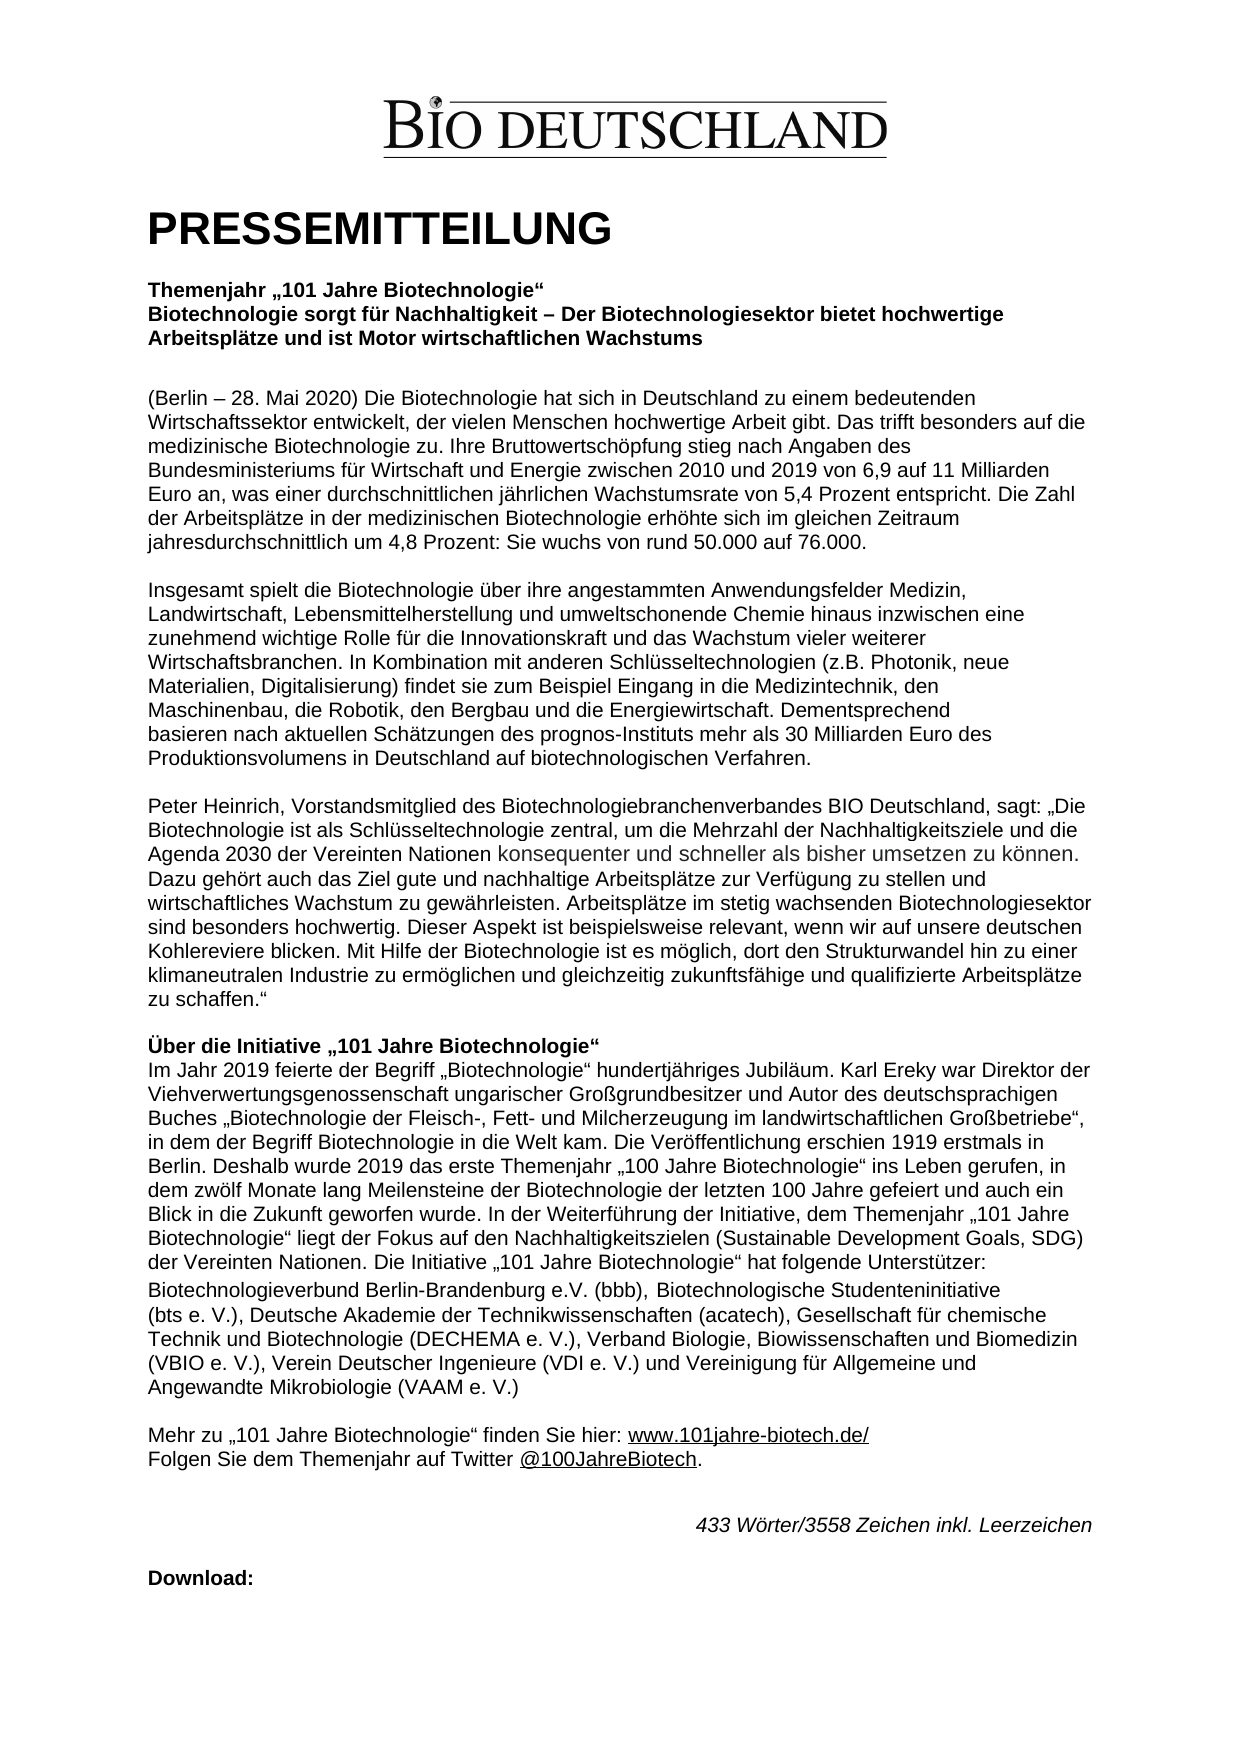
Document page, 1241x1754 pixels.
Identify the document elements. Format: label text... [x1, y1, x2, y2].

text 433 Wörter/3558 Zeichen inkl. Leerzeichen [148, 1513, 1092, 1537]
text Im Jahr 2019 feierte der Begriff „Biotechnologie“ hundertjähriges Jubiläum. Karl Ereky war Direktor der Viehverwertungsgenossenschaft ungarischer Großgrundbesitzer und Autor des deutschsprachigen Buches „Biotechnologie der Fleisch-, Fett- und Milcherzeugung im landwirtschaftlichen Großbetriebe“, in dem der Begriff Biotechnologie in die Welt kam. Die Veröffentlichung erschien 1919 erstmals in Berlin. Deshalb wurde 2019 das erste Themenjahr „100 Jahre Biotechnologie“ ins Leben gerufen, in dem zwölf Monate lang Meilensteine der Biotechnologie der letzten 100 Jahre gefeiert und auch ein Blick in die Zukunft geworfen wurde. In der Weiterführung der Initiative, dem Themenjahr „101 Jahre Biotechnologie“ liegt der Fokus auf den Nachhaltigkeitszielen (Sustainable Development Goals, SDG) der Vereinten Nationen. Die Initiative „101 Jahre Biotechnologie“ hat folgende Unterstützer: Biotechnologieverbund Berlin-Brandenburg e.V. (bbb), Biotechnologische Studenteninitiative (bts e. V.), Deutsche Akademie der Technikwissenschaften (acatech), Gesellschaft für chemische Technik und Biotechnologie (DECHEMA e. V.), Verband Biologie, Biowissenschaften und Biomedizin (VBIO e. V.), Verein Deutscher Ingenieure (VDI e. V.) und Vereinigung für Allgemeine und Angewandte Mikrobiologie (VAAM e. V.) [148, 1058, 1092, 1398]
text Download: [148, 1566, 1092, 1590]
text Insgesamt spielt die Biotechnologie über ihre angestammten Anwendungsfelder Medizin, Landwirtschaft, Lebensmittelherstellung und umweltschonende Chemie hinaus inzwischen eine zunehmend wichtige Rolle für die Innovationskraft und das Wachstum vieler weiterer Wirtschaftsbranchen. In Kombination mit anderen Schlüsseltechnologien (z.B. Photonik, neue Materialien, Digitalisierung) findet sie zum Beispiel Eingang in die Medizintechnik, den Maschinenbau, die Robotik, den Bergbau und die Energiewirtschaft. Dementsprechend basieren nach aktuellen Schätzungen des prognos-Instituts mehr als 30 Milliarden Euro des Produktionsvolumens in Deutschland auf biotechnologischen Verfahren. [148, 578, 1033, 769]
text Folgen Sie dem Themenjahr auf Twitter @100JahreBiotech. [148, 1446, 1093, 1470]
text Mehr zu „101 Jahre Biotechnologie“ finden Sie hier: www.101jahre-biotech.de/ [148, 1422, 1093, 1446]
text Biotechnologie sorgt für Nachhaltigkeit – Der Biotechnologiesektor bietet hochwertige Arbeitsplätze und ist Motor wirtschaftlichen Wachstums [148, 302, 1092, 350]
text Über die Initiative „101 Jahre Biotechnologie“ [148, 1034, 1093, 1058]
picture [383, 96, 887, 158]
text Themenjahr „101 Jahre Biotechnologie“ [148, 278, 1092, 302]
text PRESSEMITTEILUNG [148, 201, 1092, 254]
text (Berlin – 28. Mai 2020) Die Biotechnologie hat sich in Deutschland zu einem bedeutenden Wirtschaftssektor entwickelt, der vielen Menschen hochwertige Arbeit gibt. Das trifft besonders auf die medizinische Biotechnologie zu. Ihre Bruttowertschöpfung stieg nach Angaben des Bundesministeriums für Wirtschaft und Energie zwischen 2010 und 2019 von 6,9 auf 11 Milliarden Euro an, was einer durchschnittlichen jährlichen Wachstumsrate von 5,4 Prozent entspricht. Die Zahl der Arbeitsplätze in der medizinischen Biotechnologie erhöhte sich im gleichen Zeitraum jahresdurchschnittlich um 4,8 Prozent: Sie wuchs von rund 50.000 auf 76.000. [148, 386, 1092, 554]
text Peter Heinrich, Vorstandsmitglied des Biotechnologiebranchenverbandes BIO Deutschland, sagt: „Die Biotechnologie ist als Schlüsseltechnologie zentral, um die Mehrzahl der Nachhaltigkeitsziele und die Agenda 2030 der Vereinten Nationen konsequenter und schneller als bisher umsetzen zu können. Dazu gehört auch das Ziel gute und nachhaltige Arbeitsplätze zur Verfügung zu stellen und wirtschaftliches Wachstum zu gewährleisten. Arbeitsplätze im stetig wachsenden Biotechnologiesektor sind besonders hochwertig. Dieser Aspekt ist beispielsweise relevant, wenn wir auf unsere deutschen Kohlereviere blicken. Mit Hilfe der Biotechnologie ist es möglich, dort den Strukturwandel hin zu einer klimaneutralen Industrie zu ermöglichen und gleichzeitig zukunftsfähige und qualifizierte Arbeitsplätze zu schaffen.“ [148, 793, 1092, 1010]
